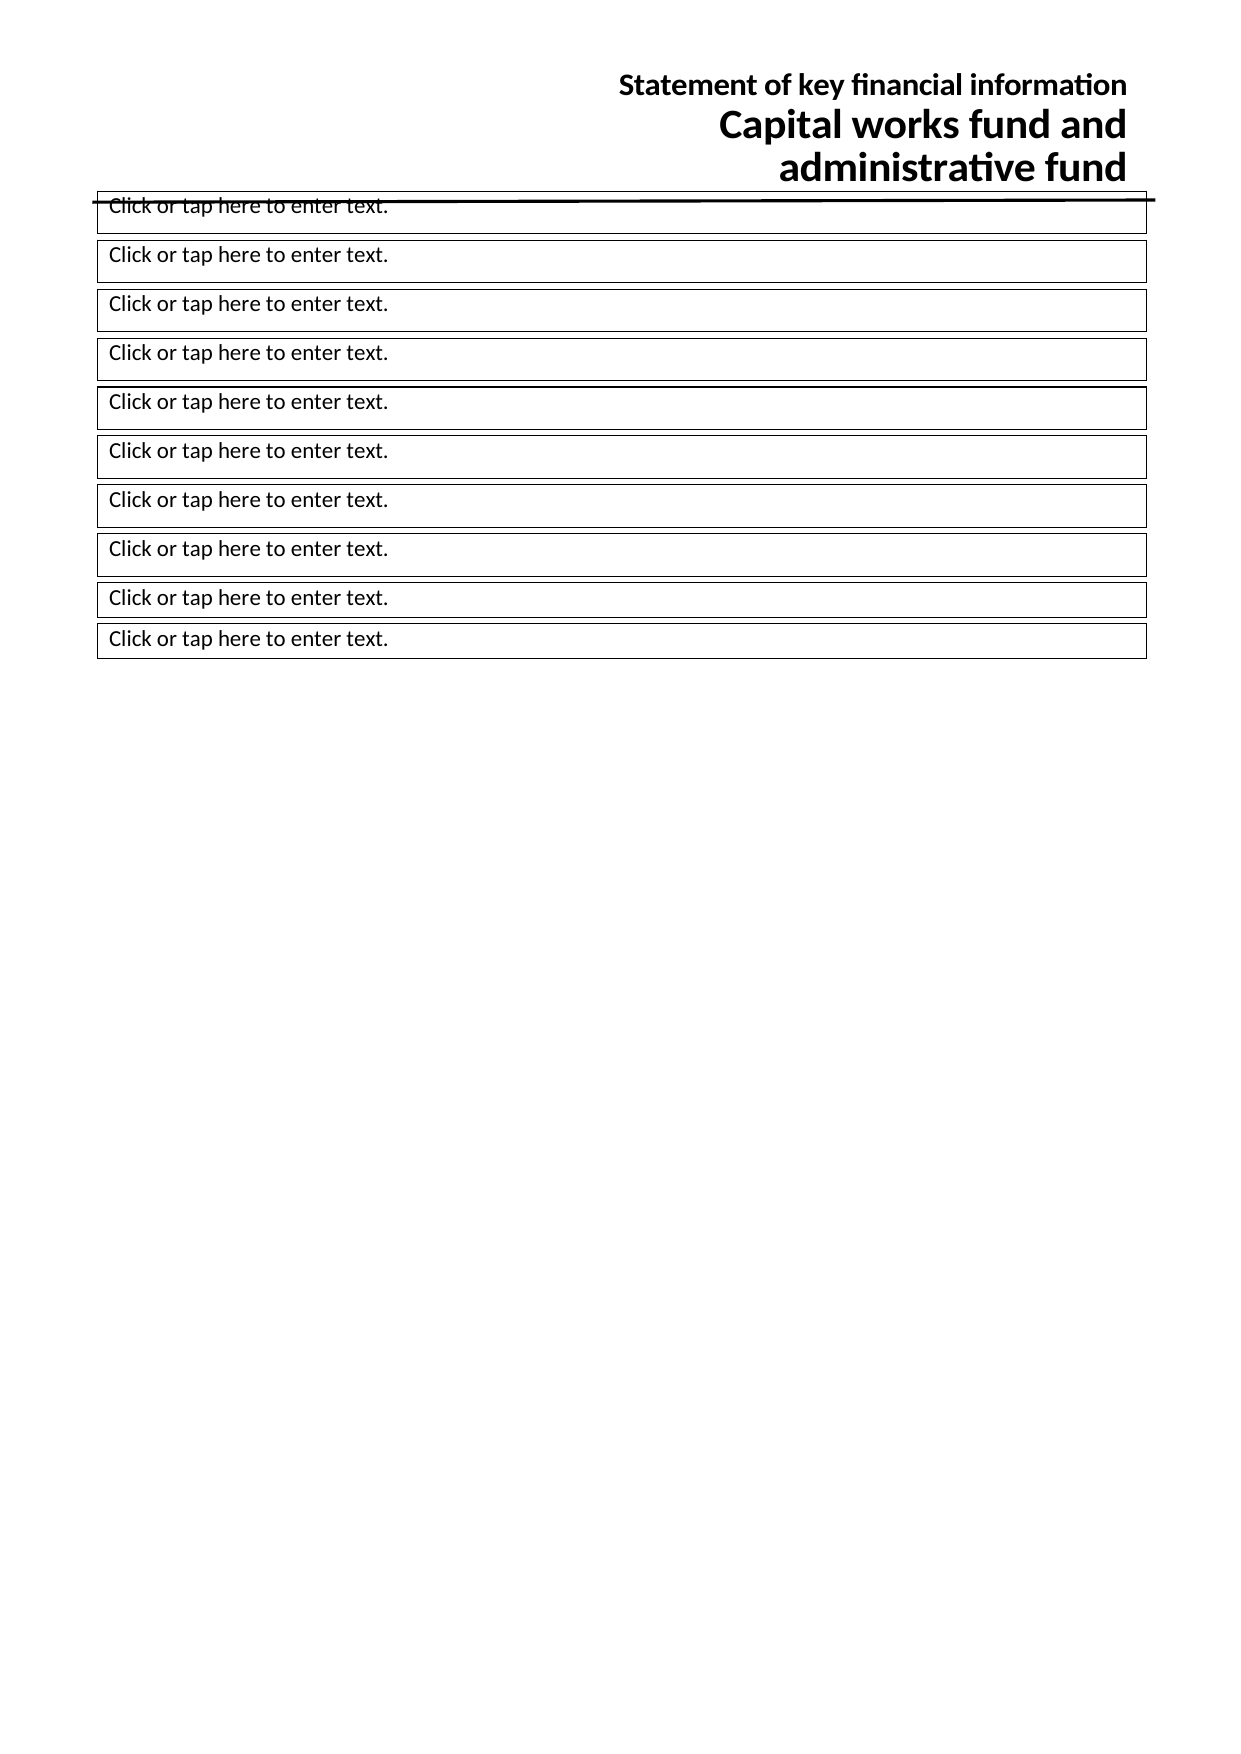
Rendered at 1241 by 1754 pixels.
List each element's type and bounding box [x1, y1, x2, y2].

table_cell [821, 528, 1146, 533]
table_cell [98, 528, 821, 533]
table_cell [821, 618, 1146, 623]
table_cell [98, 577, 821, 582]
table_cell [821, 234, 1146, 239]
table_cell [821, 381, 1146, 386]
table_cell [821, 430, 1146, 435]
table_cell [98, 283, 821, 288]
table_cell [821, 283, 1146, 288]
table_cell [821, 332, 1146, 337]
table_cell [98, 618, 821, 623]
table_cell [821, 577, 1146, 582]
table_cell [98, 332, 821, 337]
table_cell [98, 234, 821, 239]
table_cell [821, 479, 1146, 484]
table_cell [98, 479, 821, 484]
table_cell [98, 430, 821, 435]
table_cell [98, 381, 821, 386]
